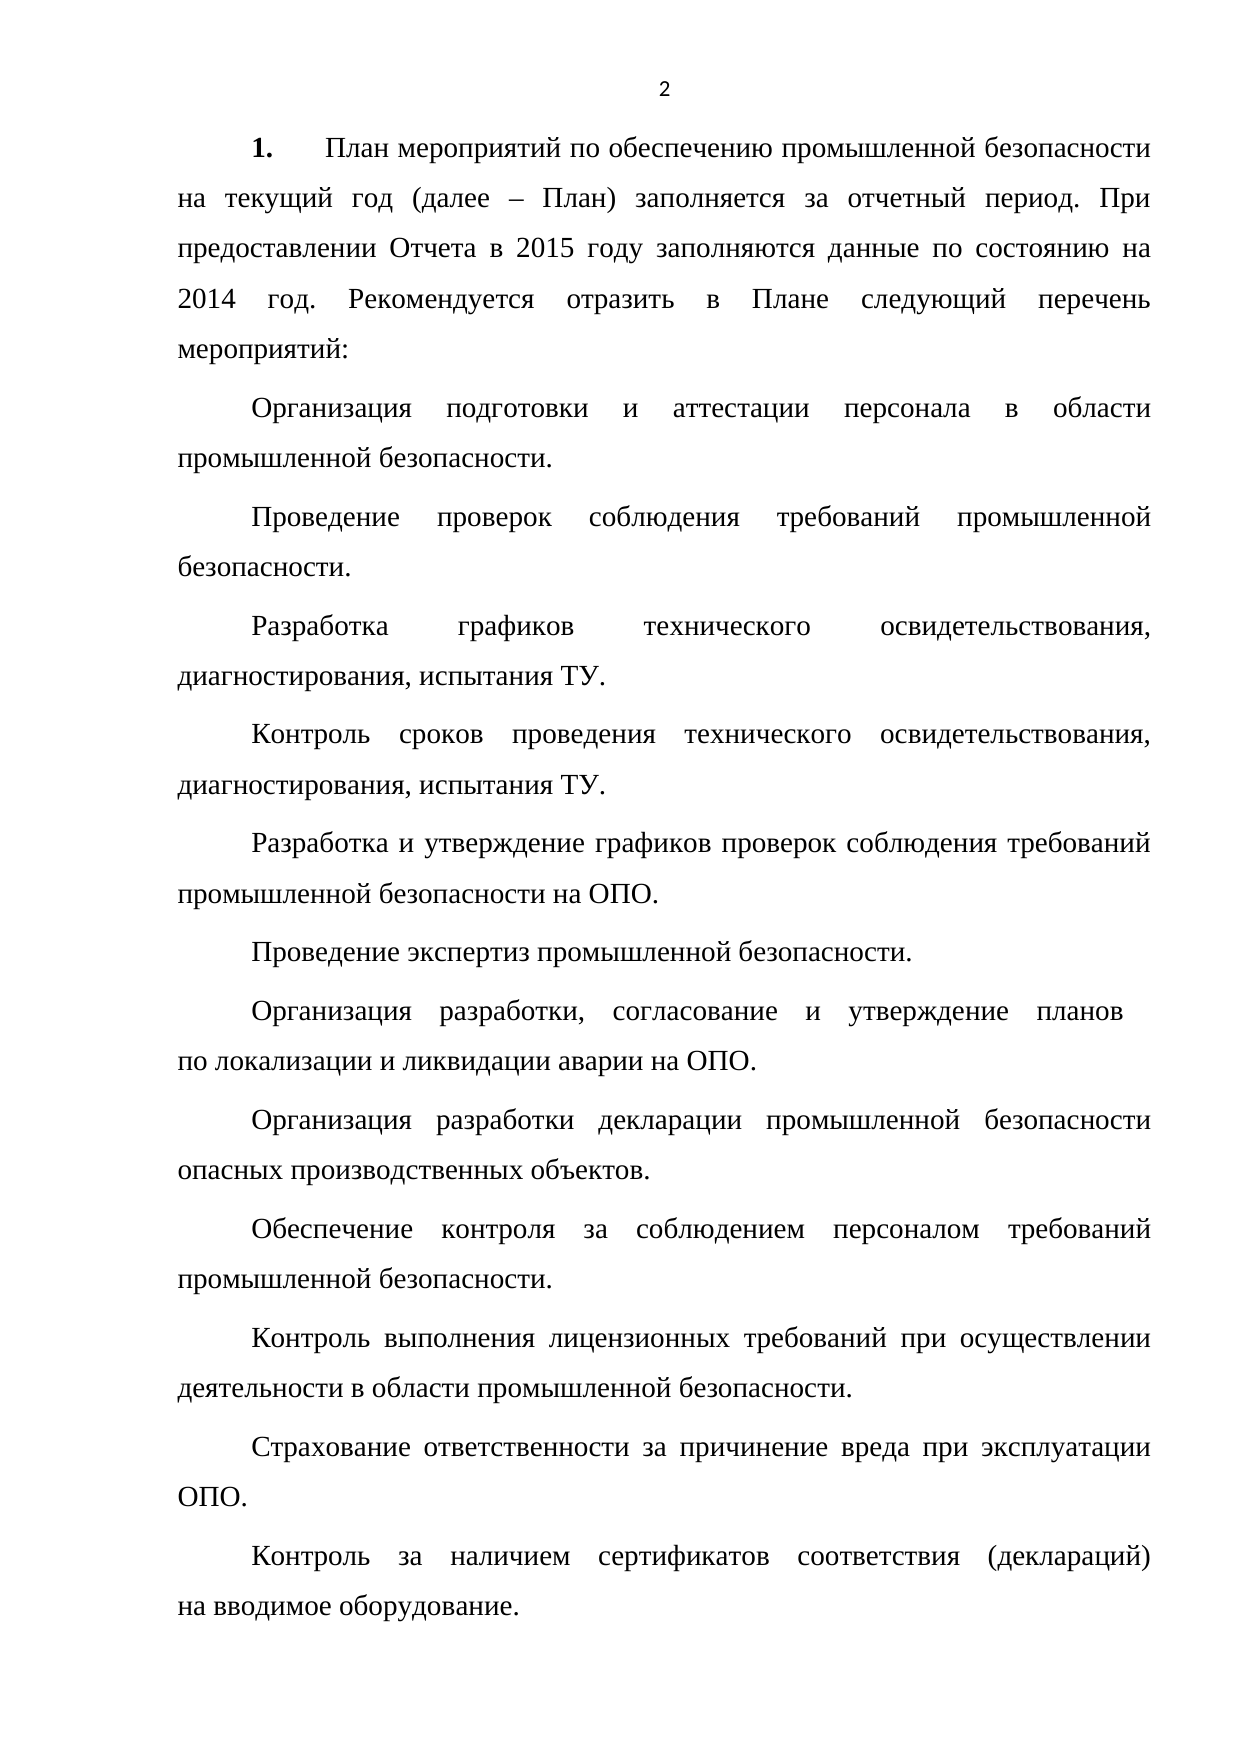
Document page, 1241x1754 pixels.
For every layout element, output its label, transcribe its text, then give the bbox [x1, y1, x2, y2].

list План мероприятий по обеспечению промышленной безопасности на текущий год (далее – План) заполняется за отчетный период. При предоставлении Отчета в 2015 году заполняются данные по состоянию на 2014 год. Рекомендуется отразить в Плане следующий перечень мероприятий: [177, 130, 1152, 364]
text Проведение экспертиз промышленной безопасности. [177, 934, 1152, 968]
text Контроль сроков проведения технического освидетельствования, диагностирования, испытания ТУ. [177, 717, 1152, 800]
text Разработка графиков технического освидетельствования, диагностирования, испытания ТУ. [177, 608, 1152, 691]
text Страхование ответственности за причинение вреда при эксплуатации ОПО. [177, 1429, 1152, 1513]
text Организация разработки, согласование и утверждение планов по локализации и ликвидации аварии на ОПО. [177, 993, 1152, 1077]
text Проведение проверок соблюдения требований промышленной безопасности. [177, 499, 1152, 582]
text Контроль за наличием сертификатов соответствия (деклараций) на вводимое оборудование. [177, 1538, 1152, 1622]
text Контроль выполнения лицензионных требований при осуществлении деятельности в области промышленной безопасности. [177, 1320, 1152, 1404]
text Разработка и утверждение графиков проверок соблюдения требований промышленной безопасности на ОПО. [177, 826, 1152, 909]
text Организация подготовки и аттестации персонала в области промышленной безопасности. [177, 390, 1152, 473]
text Обеспечение контроля за соблюдением персоналом требований промышленной безопасности. [177, 1211, 1152, 1295]
text Организация разработки декларации промышленной безопасности опасных производственных объектов. [177, 1102, 1152, 1186]
